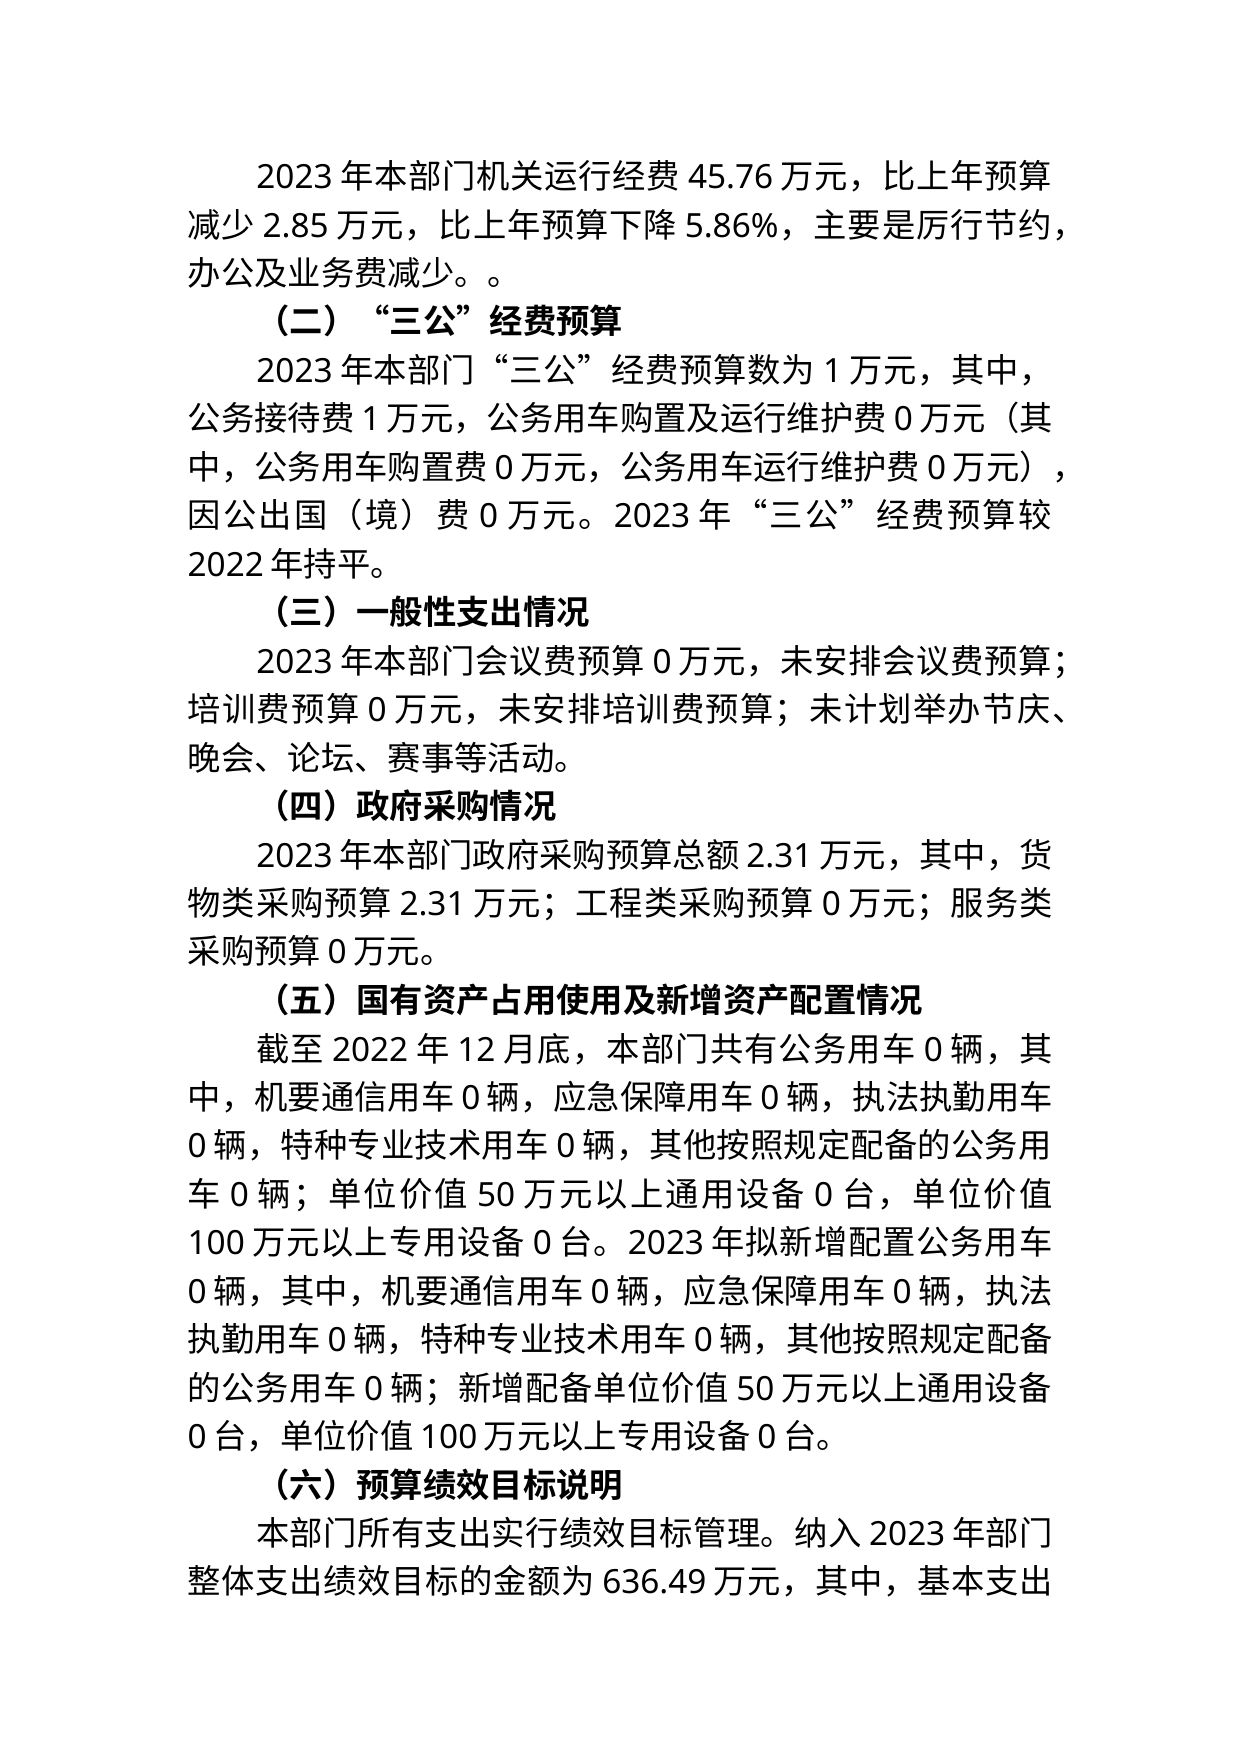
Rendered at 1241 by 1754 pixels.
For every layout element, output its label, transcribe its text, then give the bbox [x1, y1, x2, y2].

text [187, 1507, 1053, 1604]
text 2023年本部门机关运行经费45.76万元，比上年预算减少2.85万元，比上年预算下降5.86%，主要是厉行节约，办公及业务费减少。。 [187, 150, 1053, 295]
text 2023年本部门会议费预算0万元，未安排会议费预算；培训费预算0万元，未安排培训费预算；未计划举办节庆、晚会、论坛、赛事等活动。 [187, 634, 1053, 780]
text 2023年本部门“三公”经费预算数为1万元，其中，公务接待费1万元，公务用车购置及运行维护费0万元（其中，公务用车购置费0万元，公务用车运行维护费0万元），因公出国（境）费0万元。2023年“三公”经费预算较2022年持平。 [187, 344, 1053, 586]
text （六）预算绩效目标说明 [187, 1458, 1053, 1507]
text （二）“三公”经费预算 [187, 295, 1053, 343]
text （五）国有资产占用使用及新增资产配置情况 [187, 974, 1053, 1022]
text 2023年本部门政府采购预算总额2.31万元，其中，货物类采购预算2.31万元；工程类采购预算0万元；服务类采购预算0万元。 [187, 828, 1053, 974]
text （三）一般性支出情况 [187, 586, 1053, 634]
text 截至2022年12月底，本部门共有公务用车0辆，其中，机要通信用车0辆，应急保障用车0辆，执法执勤用车0辆，特种专业技术用车0辆，其他按照规定配备的公务用车0辆；单位价值50万元以上通用设备0台，单位价值100万元以上专用设备0台。2023年拟新增配置公务用车0辆，其中，机要通信用车0辆，应急保障用车0辆，执法执勤用车0辆，特种专业技术用车0辆，其他按照规定配备的公务用车0辆；新增配备单位价值50万元以上通用设备0台，单位价值100万元以上专用设备0台。 [187, 1022, 1053, 1458]
text （四）政府采购情况 [187, 780, 1053, 828]
